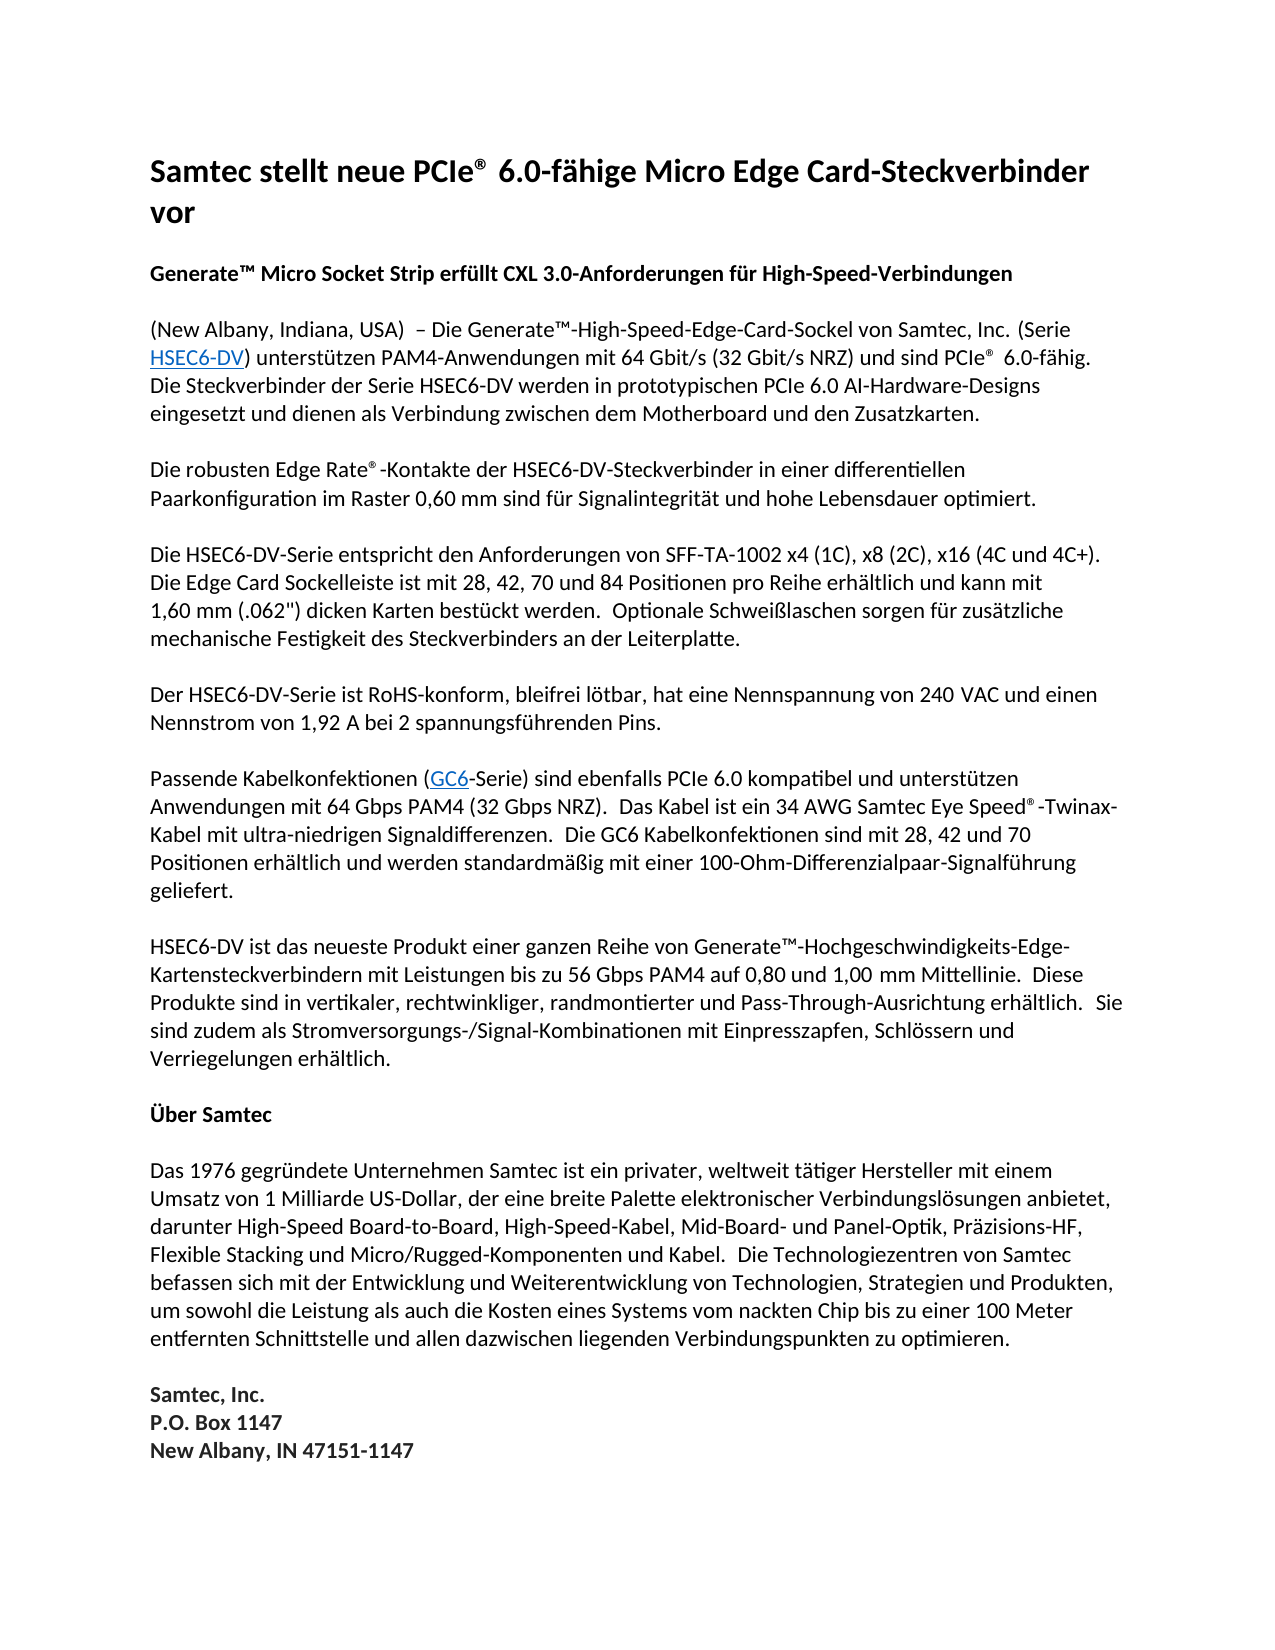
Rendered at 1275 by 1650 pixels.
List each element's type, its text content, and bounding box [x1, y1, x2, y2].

text HSEC6-DV ist das neueste Produkt einer ganzen Reihe von Generate™-Hochgeschwindigkeits-Edge-Kartensteckverbindern mit Leistungen bis zu 56 Gbps PAM4 auf 0,80 und 1,00 mm Mittellinie. Diese Produkte sind in vertikaler, rechtwinkliger, randmontierter und Pass-Through-Ausrichtung erhältlich. Sie sind zudem als Stromversorgungs-/Signal-Kombinationen mit Einpresszapfen, Schlössern und Verriegelungen erhältlich. [150, 932, 1125, 1072]
text Passende Kabelkonfektionen (GC6-Serie) sind ebenfalls PCIe 6.0 kompatibel und unterstützen Anwendungen mit 64 Gbps PAM4 (32 Gbps NRZ). Das Kabel ist ein 34 AWG Samtec Eye Speed®-Twinax-Kabel mit ultra-niedrigen Signaldifferenzen. Die GC6 Kabelkonfektionen sind mit 28, 42 und 70 Positionen erhältlich und werden standardmäßig mit einer 100-Ohm-Differenzialpaar-Signalführung geliefert. [150, 764, 1125, 904]
text Der HSEC6-DV-Serie ist RoHS-konform, bleifrei lötbar, hat eine Nennspannung von 240 VAC und einen Nennstrom von 1,92 A bei 2 spannungsführenden Pins. [150, 680, 1125, 736]
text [150, 1380, 1125, 1464]
text Generate™ Micro Socket Strip erfüllt CXL 3.0-Anforderungen für High-Speed-Verbindungen [150, 259, 1125, 287]
text Die HSEC6-DV-Serie entspricht den Anforderungen von SFF-TA-1002 x4 (1C), x8 (2C), x16 (4C und 4C+). Die Edge Card Sockelleiste ist mit 28, 42, 70 und 84 Positionen pro Reihe erhältlich und kann mit 1,60 mm (.062") dicken Karten bestückt werden. Optionale Schweißlaschen sorgen für zusätzliche mechanische Festigkeit des Steckverbinders an der Leiterplatte. [150, 540, 1125, 652]
text Über Samtec [150, 1100, 1125, 1128]
text Samtec stellt neue PCIe® 6.0-fähige Micro Edge Card-Steckverbinder vor [150, 150, 1125, 231]
text (New Albany, Indiana, USA) – Die Generate™-High-Speed-Edge-Card-Sockel von Samtec, Inc. (Serie HSEC6-DV) unterstützen PAM4-Anwendungen mit 64 Gbit/s (32 Gbit/s NRZ) und sind PCIe® 6.0-fähig. Die Steckverbinder der Serie HSEC6-DV werden in prototypischen PCIe 6.0 AI-Hardware-Designs eingesetzt und dienen als Verbindung zwischen dem Motherboard und den Zusatzkarten. [150, 316, 1125, 428]
text Das 1976 gegründete Unternehmen Samtec ist ein privater, weltweit tätiger Hersteller mit einem Umsatz von 1 Milliarde US-Dollar, der eine breite Palette elektronischer Verbindungslösungen anbietet, darunter High-Speed Board-to-Board, High-Speed-Kabel, Mid-Board- und Panel-Optik, Präzisions-HF, Flexible Stacking und Micro/Rugged-Komponenten und Kabel. Die Technologiezentren von Samtec befassen sich mit der Entwicklung und Weiterentwicklung von Technologien, Strategien und Produkten, um sowohl die Leistung als auch die Kosten eines Systems vom nackten Chip bis zu einer 100 Meter entfernten Schnittstelle und allen dazwischen liegenden Verbindungspunkten zu optimieren. [150, 1156, 1125, 1352]
text Die robusten Edge Rate®-Kontakte der HSEC6-DV-Steckverbinder in einer differentiellen Paarkonfiguration im Raster 0,60 mm sind für Signalintegrität und hohe Lebensdauer optimiert. [150, 456, 1125, 512]
